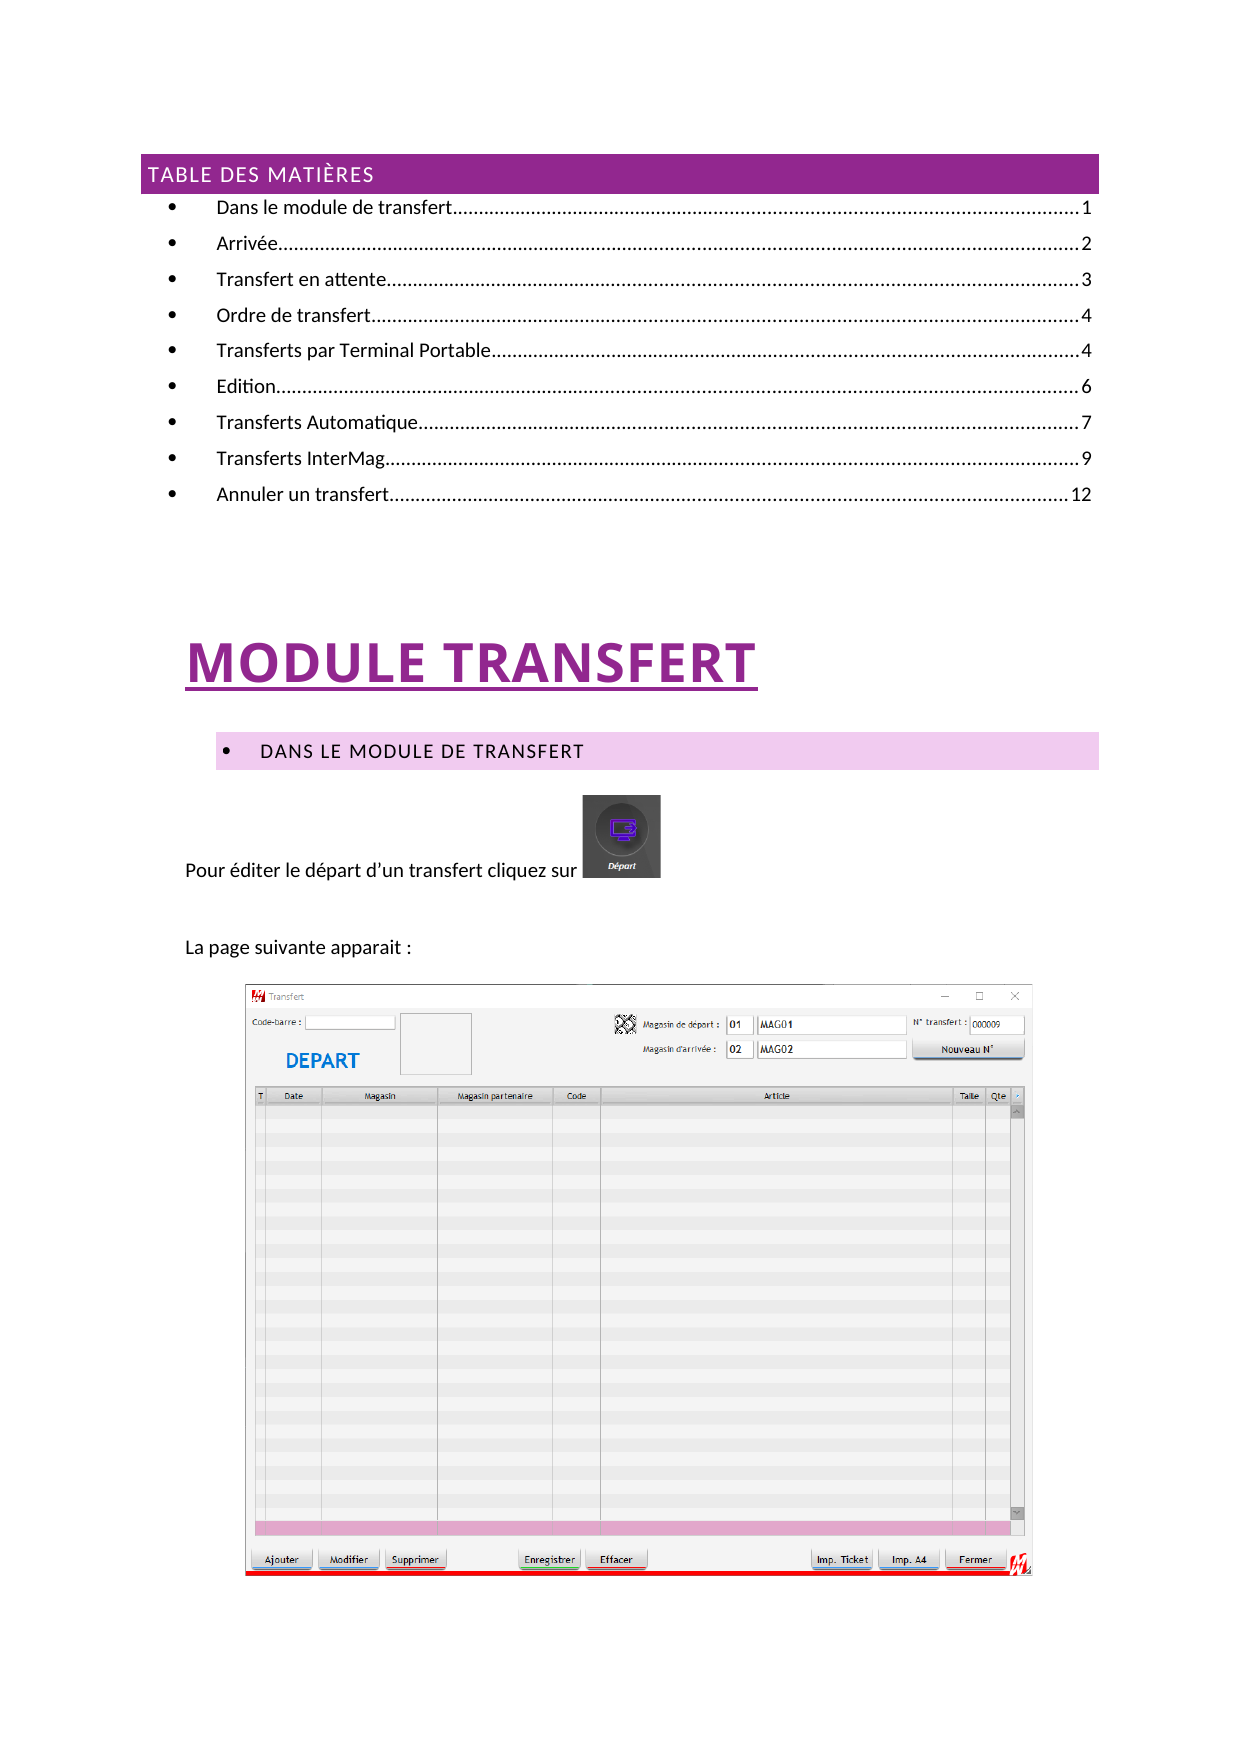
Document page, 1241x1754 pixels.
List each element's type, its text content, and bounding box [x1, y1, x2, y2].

picture [245, 984, 1033, 1576]
text Pour éditer le départ d’un transfert cliquez sur [185, 795, 1093, 883]
text La page suivante apparait : [185, 934, 1093, 959]
subtitle Dans le module de transfert [223, 738, 1093, 763]
picture [582, 795, 661, 878]
title MODULE TRANSFERT [185, 624, 1093, 698]
